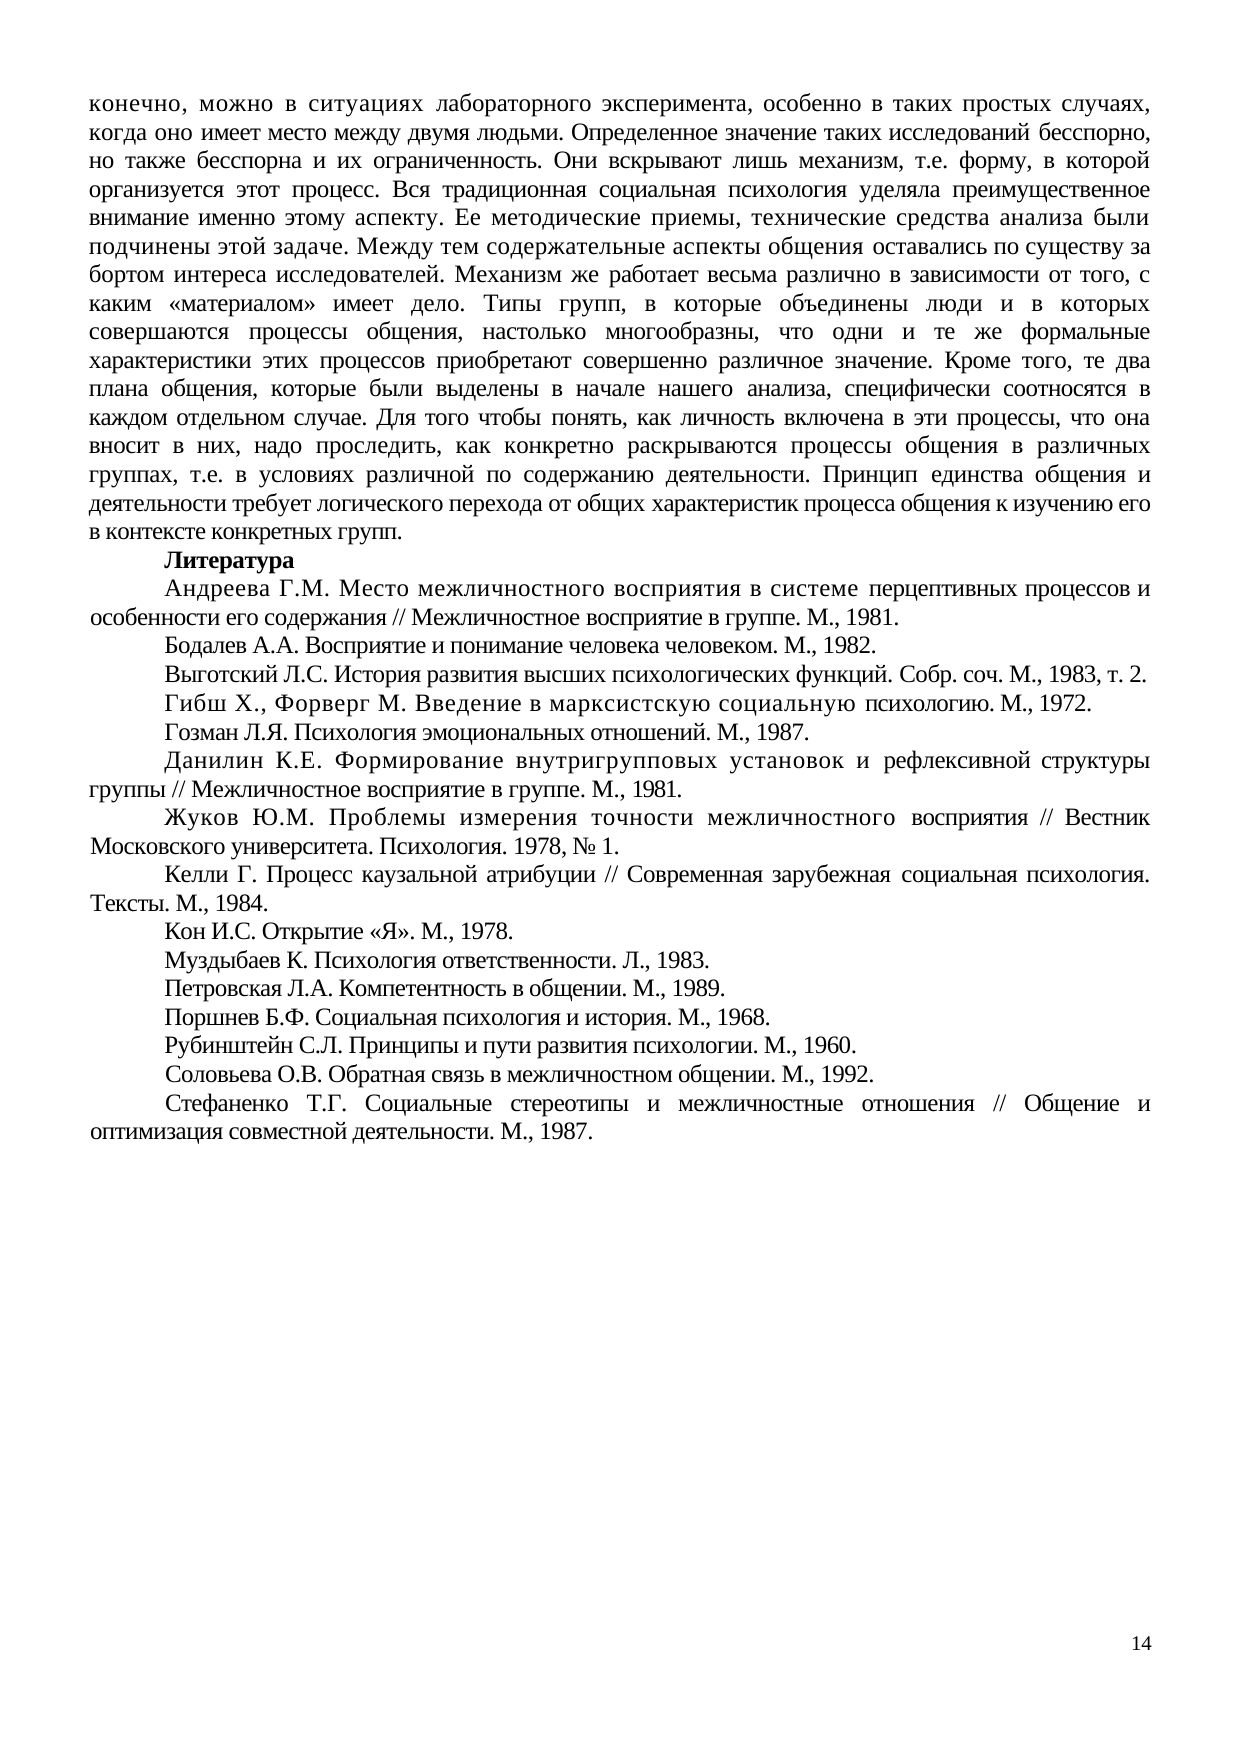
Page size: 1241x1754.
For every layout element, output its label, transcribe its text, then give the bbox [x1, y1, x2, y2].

text Петровская Л.А. Компетентность в общении. М., 1989. [164, 974, 1152, 1002]
text Андреева Г.М. Место межличностного восприятия в системе перцептивных процессов и особенности его содержания // Межличностное восприятие в группе. М., 1981. [90, 574, 1151, 631]
text Стефаненко Т.Г. Социальные стереотипы и межличностные отношения // Общение и оптимизация совместной деятельности. М., 1987. [90, 1088, 1152, 1145]
text Поршнев Б.Ф. Социальная психология и история. М., 1968. [164, 1002, 1152, 1031]
text Гибш X., Форверг М. Введение в марксистскую социальную психологию. М., 1972. [90, 688, 1150, 717]
text Соловьева О.В. Обратная связь в межличностном общении. М., 1992. [165, 1059, 1152, 1088]
text Кон И.С. Открытие «Я». М., 1978. [164, 917, 1152, 945]
text Данилин К.Е. Формирование внутригрупповых установок и рефлексивной структуры группы // Межличностное восприятие в группе. М., 1981. [89, 746, 1151, 803]
text Муздыбаев К. Психология ответственности. Л., 1983. [164, 945, 1152, 974]
text Гозман Л.Я. Психология эмоциональных отношений. М., 1987. [164, 717, 1152, 746]
text Жуков Ю.М. Проблемы измерения точности межличностного восприятия // Вестник Московского университета. Психология. 1978, № 1. [90, 803, 1150, 860]
text Рубинштейн С.Л. Принципы и пути развития психологии. М., 1960. [164, 1031, 1152, 1059]
text Келли Г. Процесс каузальной атрибуции // Современная зарубежная социальная психология. Тексты. М., 1984. [90, 860, 1150, 917]
text Литература [164, 545, 1152, 574]
text Выготский Л.С. История развития высших психологических функций. Собр. соч. М., 1983, т. 2. [90, 659, 1149, 688]
text Бодалев А.А. Восприятие и понимание человека человеком. М., 1982. [164, 631, 1152, 659]
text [89, 89, 1151, 545]
